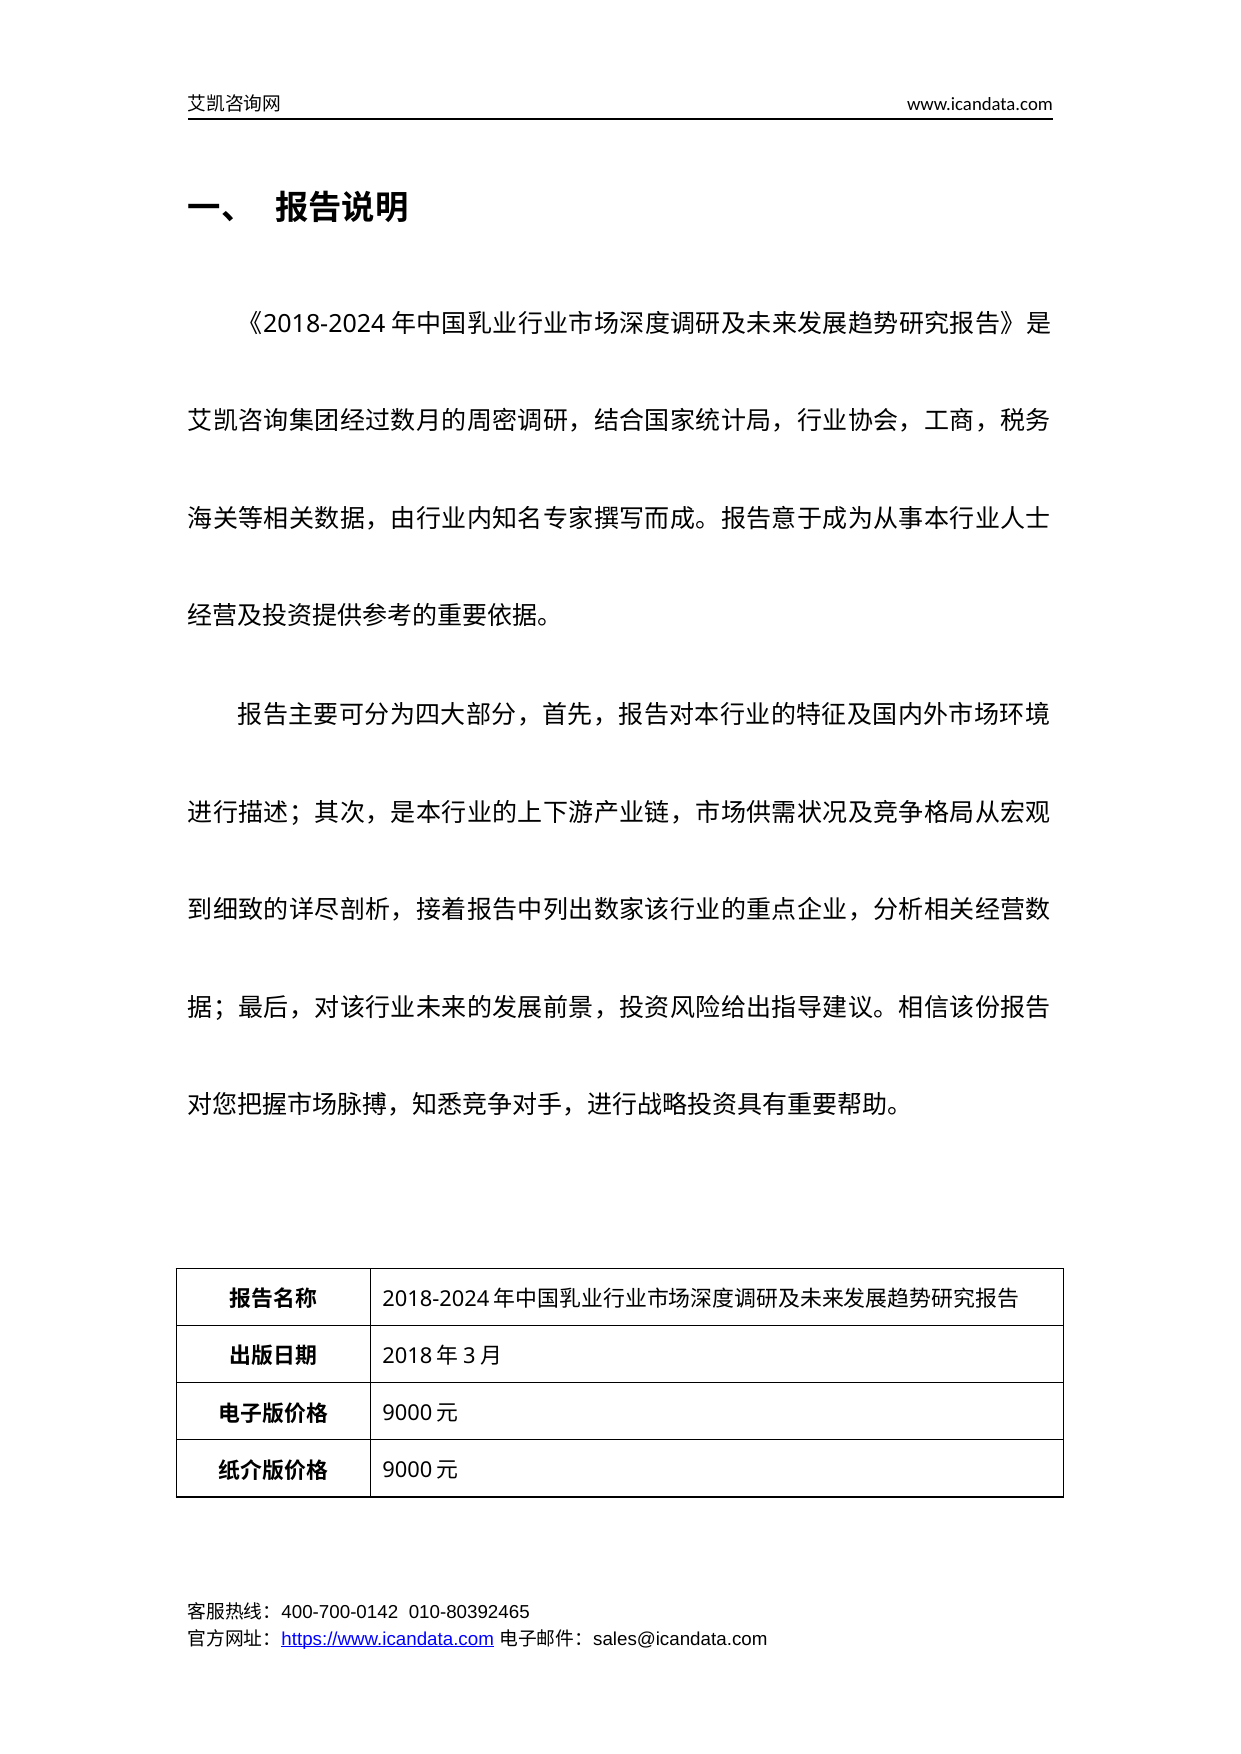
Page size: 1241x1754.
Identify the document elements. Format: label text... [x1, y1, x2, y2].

table_header 报告名称 [177, 1269, 370, 1325]
table_cell 2018年3月 [371, 1326, 1063, 1382]
table_cell 9000元 [371, 1383, 1063, 1439]
text 报告主要可分为四大部分，首先，报告对本行业的特征及国内外市场环境进行描述；其次，是本行业的上下游产业链，市场供需状况及竞争格局从宏观到细致的详尽剖析，接着报告中列出数家该行业的重点企业，分析相关经营数据；最后，对该行业未来的发展前景，投资风险给出指导建议。相信该份报告对您把握市场脉搏，知悉竞争对手，进行战略投资具有重要帮助。 [187, 681, 1053, 1136]
text 《2018-2024年中国乳业行业市场深度调研及未来发展趋势研究报告》是艾凯咨询集团经过数月的周密调研，结合国家统计局，行业协会，工商，税务海关等相关数据，由行业内知名专家撰写而成。报告意于成为从事本行业人士经营及投资提供参考的重要依据。 [187, 289, 1053, 646]
table_cell 电子版价格 [177, 1383, 370, 1439]
subtitle 报告说明 [187, 172, 1053, 237]
table_cell 9000元 [371, 1440, 1063, 1496]
table_cell 出版日期 [177, 1326, 370, 1382]
table_header 2018-2024年中国乳业行业市场深度调研及未来发展趋势研究报告 [371, 1269, 1063, 1325]
table_cell 纸介版价格 [177, 1440, 370, 1496]
